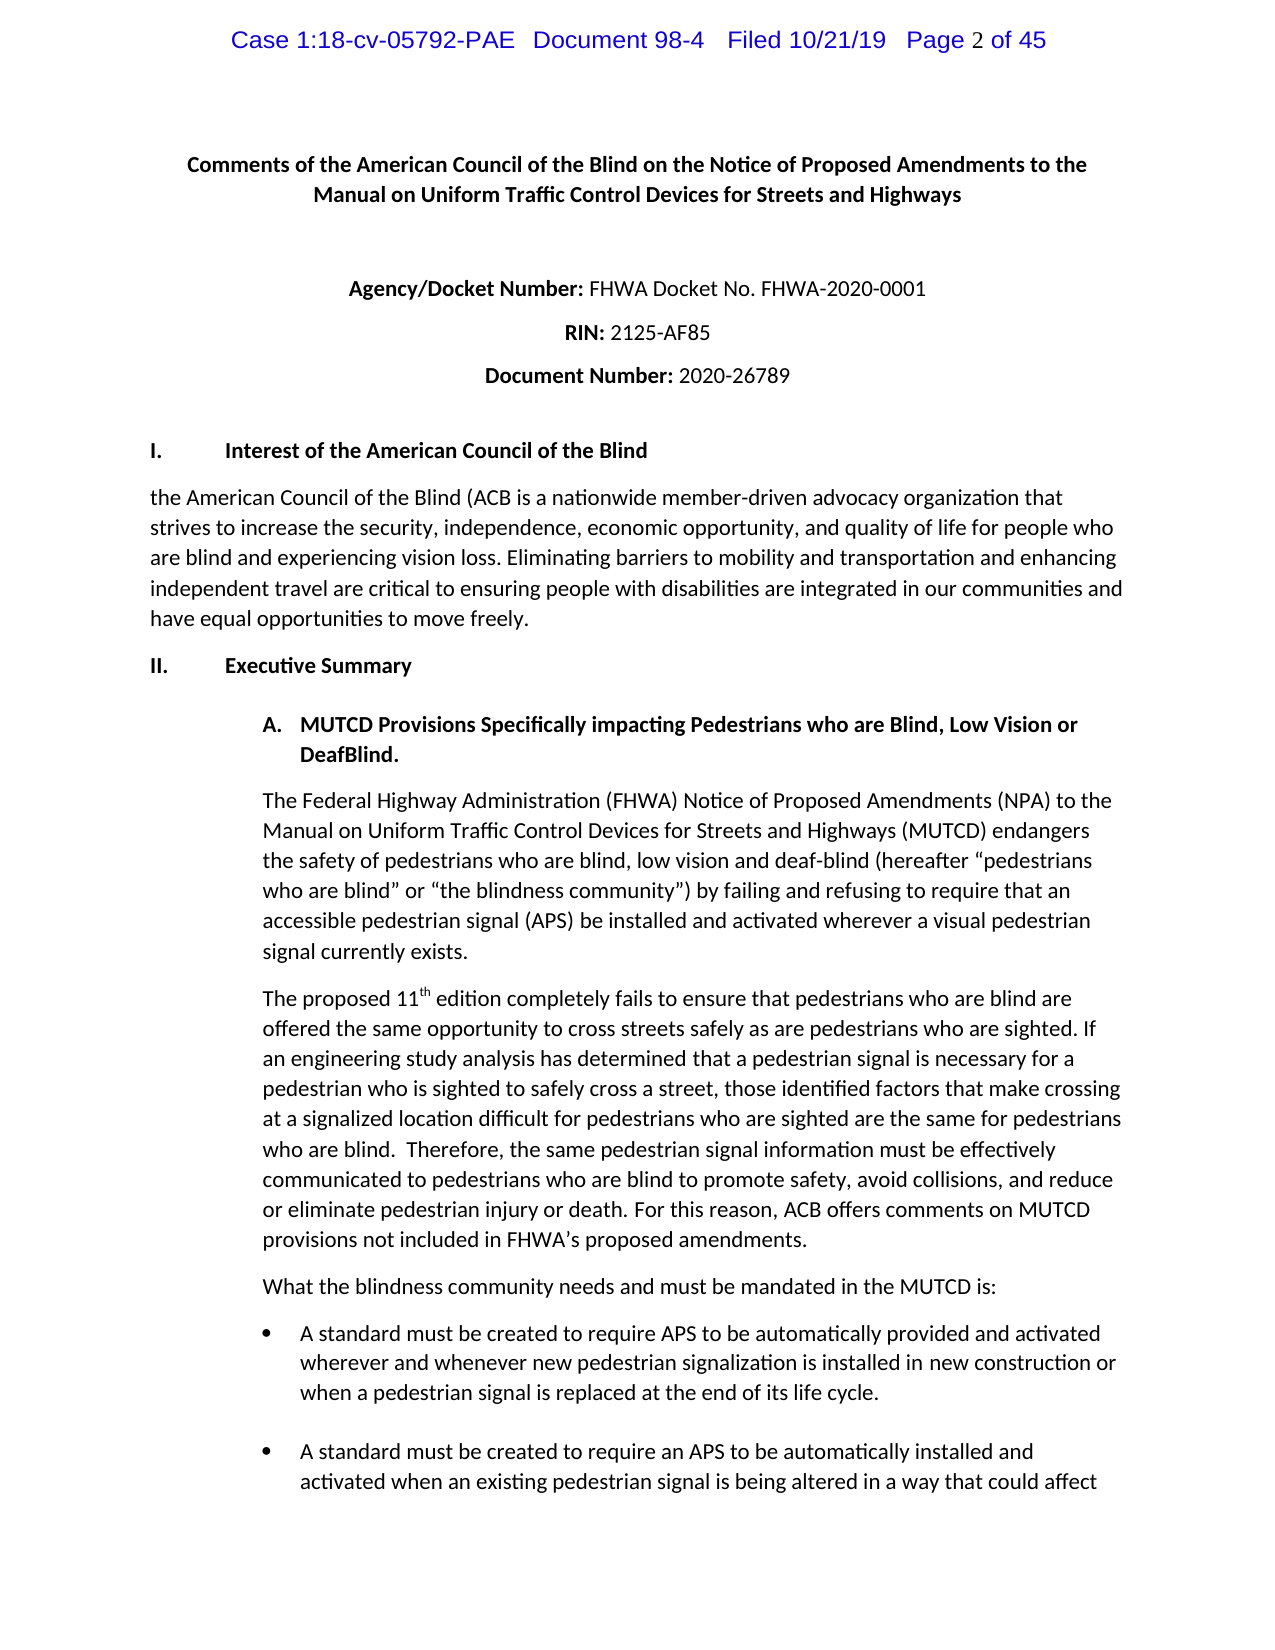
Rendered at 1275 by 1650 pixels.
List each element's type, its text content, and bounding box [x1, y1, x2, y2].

text Comments of the American Council of the Blind on the Notice of Proposed Amendments to the Manual on Uniform Traffic Control Devices for Streets and Highways [150, 150, 1125, 208]
text What the blindness community needs and must be mandated in the MUTCD is: [262, 1272, 1125, 1300]
list A standard must be created to require APS to be automatically provided and activated wherever and whenever new pedestrian signalization is installed in new construction or when a pedestrian signal is replaced at the end of its life cycle. [262, 1319, 1125, 1406]
text the American Council of the Blind (ACB is a nationwide member-driven advocacy organization that strives to increase the security, independence, economic opportunity, and quality of life for people who are blind and experiencing vision loss. Eliminating barriers to mobility and transportation and enhancing independent travel are critical to ensuring people with disabilities are integrated in our communities and have equal opportunities to move freely. [150, 483, 1125, 632]
list MUTCD Provisions Specifically impacting Pedestrians who are Blind, Low Vision or DeafBlind. [262, 710, 1125, 768]
list Executive Summary [150, 651, 1125, 679]
text The Federal Highway Administration (FHWA) Notice of Proposed Amendments (NPA) to the Manual on Uniform Traffic Control Devices for Streets and Highways (MUTCD) endangers the safety of pedestrians who are blind, low vision and deaf-blind (hereafter “pedestrians who are blind” or “the blindness community”) by failing and refusing to require that an accessible pedestrian signal (APS) be installed and activated wherever a visual pedestrian signal currently exists. [262, 786, 1125, 965]
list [262, 1437, 1125, 1495]
text RIN: 2125-AF85 [150, 318, 1125, 346]
text Document Number: 2020-26789 [150, 361, 1125, 389]
text Agency/Docket Number: FHWA Docket No. FHWA-2020-0001 [150, 274, 1125, 302]
text The proposed 11th edition completely fails to ensure that pedestrians who are blind are offered the same opportunity to cross streets safely as are pedestrians who are sighted. If an engineering study analysis has determined that a pedestrian signal is necessary for a pedestrian who is sighted to safely cross a street, those identified factors that make crossing at a signalized location difficult for pedestrians who are sighted are the same for pedestrians who are blind. Therefore, the same pedestrian signal information must be effectively communicated to pedestrians who are blind to promote safety, avoid collisions, and reduce or eliminate pedestrian injury or death. For this reason, ACB offers comments on MUTCD provisions not included in FHWA’s proposed amendments. [262, 984, 1125, 1253]
list Interest of the American Council of the Blind [150, 436, 1125, 464]
